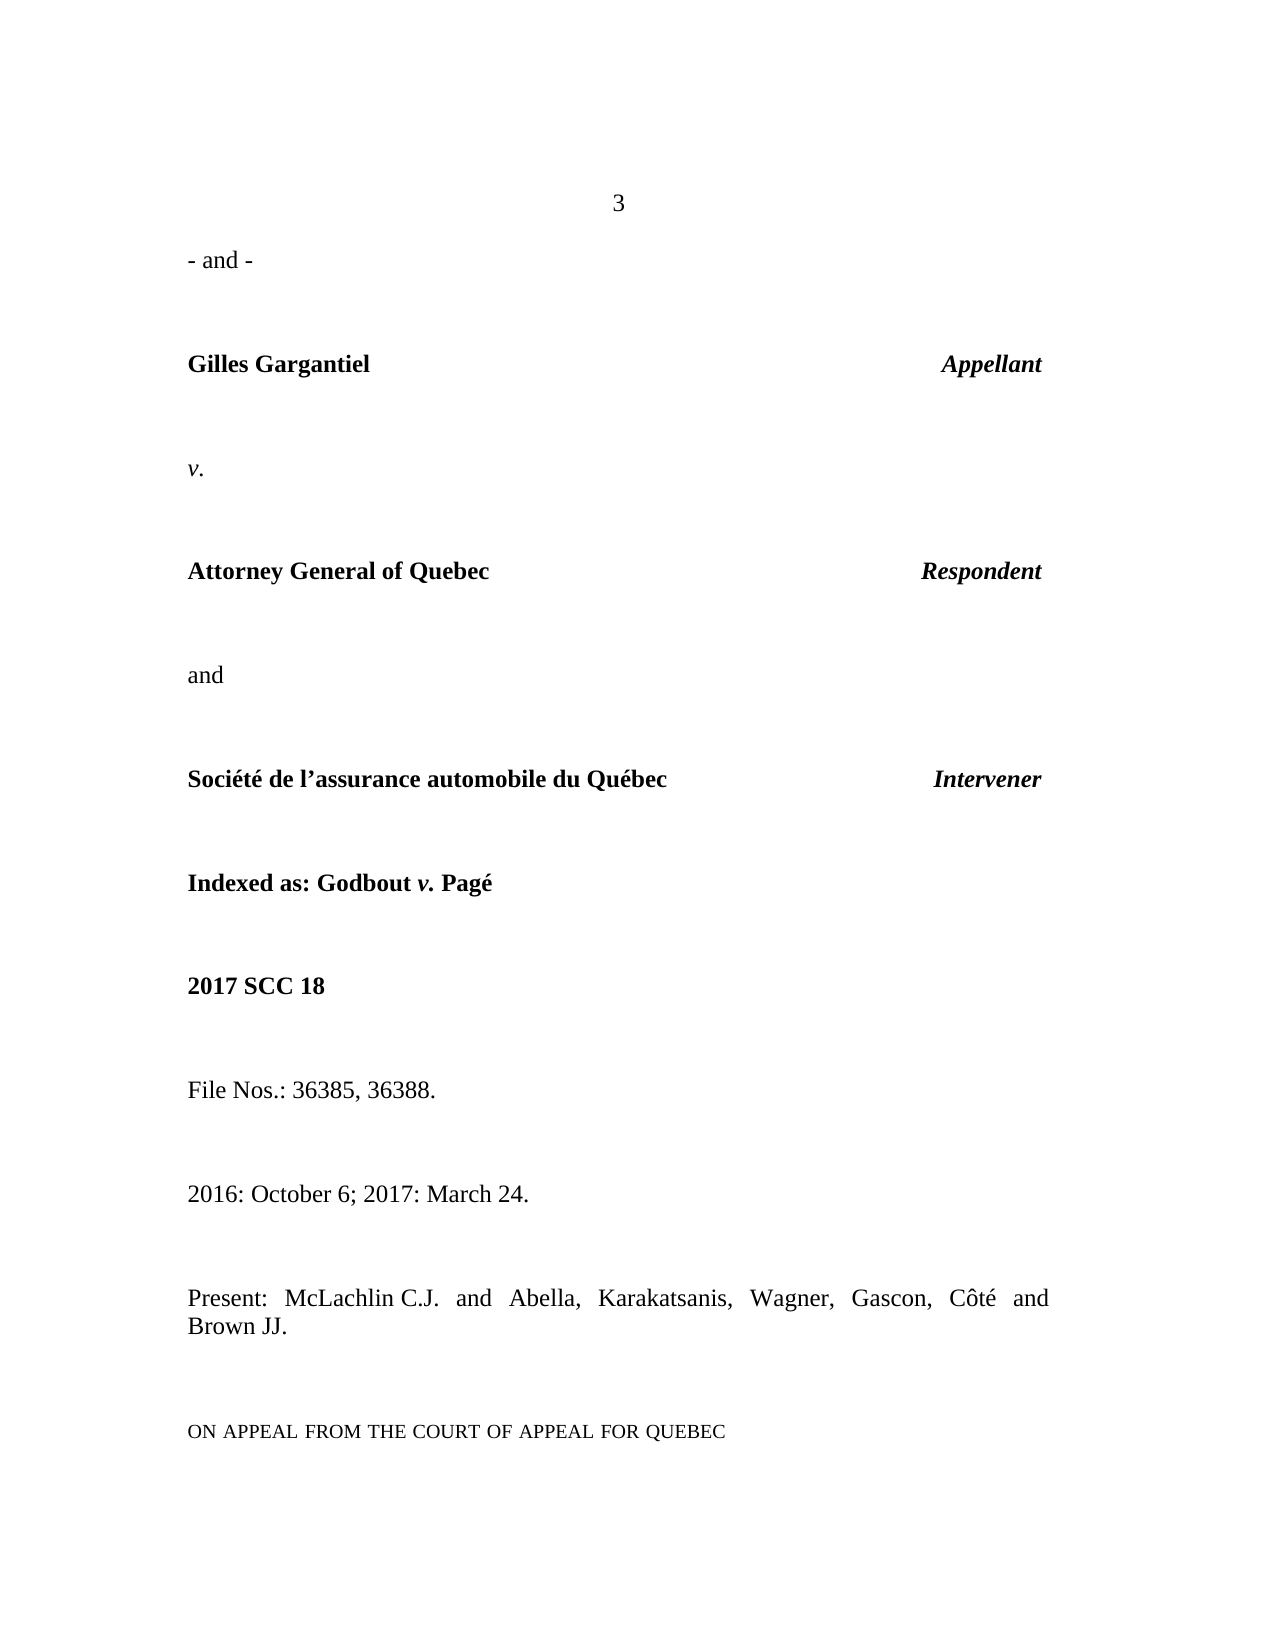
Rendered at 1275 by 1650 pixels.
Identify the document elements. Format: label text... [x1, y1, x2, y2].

text on appeal from the court of appeal for quebec [187, 1415, 1050, 1444]
text 2016: October 6; 2017: March 24. [187, 1179, 1050, 1208]
text 2017 SCC 18 [187, 971, 1050, 1000]
text Société de l’assurance automobile du Québec Intervener [187, 764, 1050, 793]
text Gilles Gargantiel Appellant [187, 349, 1050, 378]
text Present: McLachlin C.J. and Abella, Karakatsanis, Wagner, Gascon, Côté and Brown JJ. [187, 1283, 1050, 1340]
text - and - [187, 245, 1050, 274]
text Indexed as: Godbout v. Pagé [187, 868, 1050, 896]
text v. [187, 453, 1050, 481]
text File Nos.: 36385, 36388. [187, 1075, 1050, 1104]
text Attorney General of Quebec Respondent [187, 556, 1050, 585]
text and [187, 660, 1050, 689]
